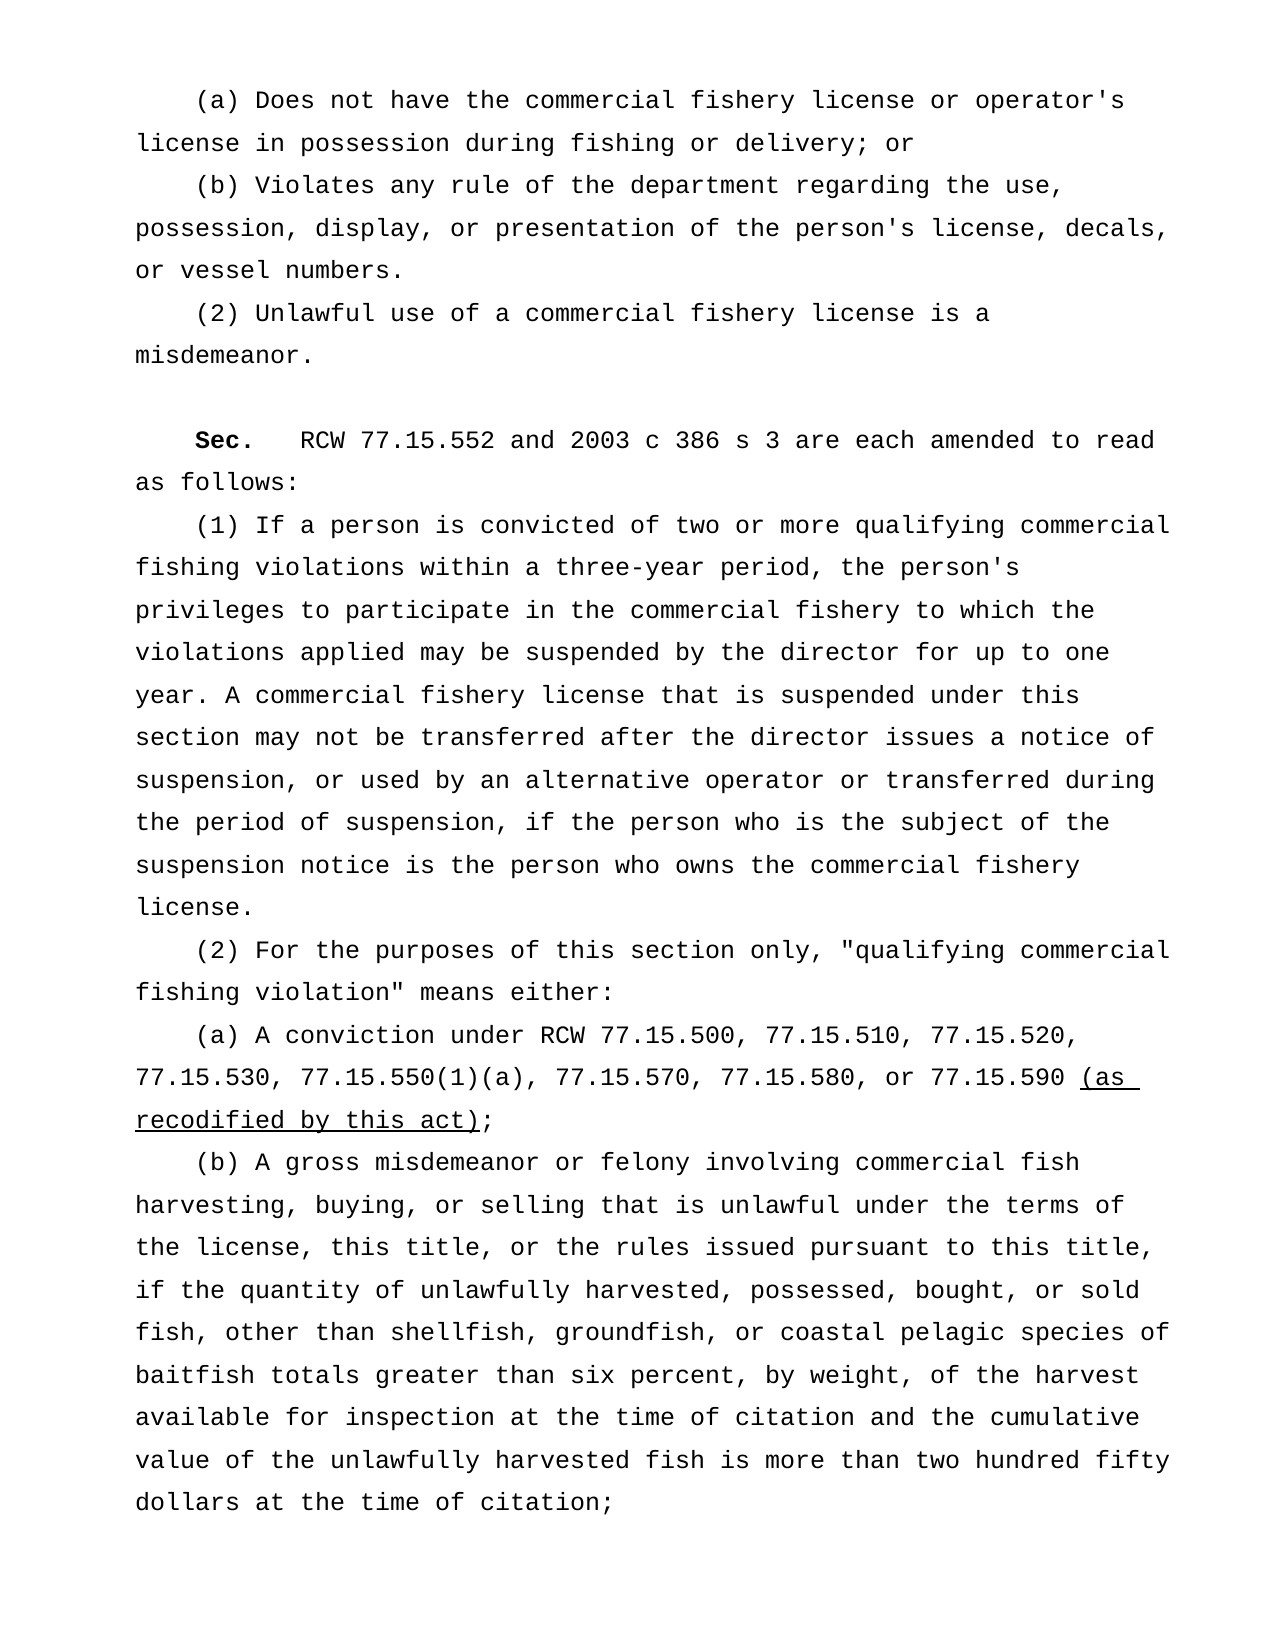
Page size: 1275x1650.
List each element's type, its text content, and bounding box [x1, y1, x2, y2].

text (a) Does not have the commercial fishery license or operator's license in possession during fishing or delivery; or [135, 75, 1170, 160]
text (2) For the purposes of this section only, "qualifying commercial fishing violation" means either: [135, 924, 1170, 1009]
text (a) A conviction under RCW 77.15.500, 77.15.510, 77.15.520, 77.15.530, 77.15.550(1)(a), 77.15.570, 77.15.580, or 77.15.590 (as recodified by this act); [135, 1009, 1170, 1137]
text (b) A gross misdemeanor or felony involving commercial fish harvesting, buying, or selling that is unlawful under the terms of the license, this title, or the rules issued pursuant to this title, if the quantity of unlawfully harvested, possessed, bought, or sold fish, other than shellfish, groundfish, or coastal pelagic species of baitfish totals greater than six percent, by weight, of the harvest available for inspection at the time of citation and the cumulative value of the unlawfully harvested fish is more than two hundred fifty dollars at the time of citation; [135, 1137, 1170, 1519]
text (1) If a person is convicted of two or more qualifying commercial fishing violations within a three-year period, the person's privileges to participate in the commercial fishery to which the violations applied may be suspended by the director for up to one year. A commercial fishery license that is suspended under this section may not be transferred after the director issues a notice of suspension, or used by an alternative operator or transferred during the period of suspension, if the person who is the subject of the suspension notice is the person who owns the commercial fishery license. [135, 499, 1170, 924]
text (2) Unlawful use of a commercial fishery license is a misdemeanor. [135, 287, 1170, 372]
text Sec. RCW 77.15.552 and 2003 c 386 s 3 are each amended to read as follows: [135, 414, 1170, 499]
text (b) Violates any rule of the department regarding the use, possession, display, or presentation of the person's license, decals, or vessel numbers. [135, 160, 1170, 287]
